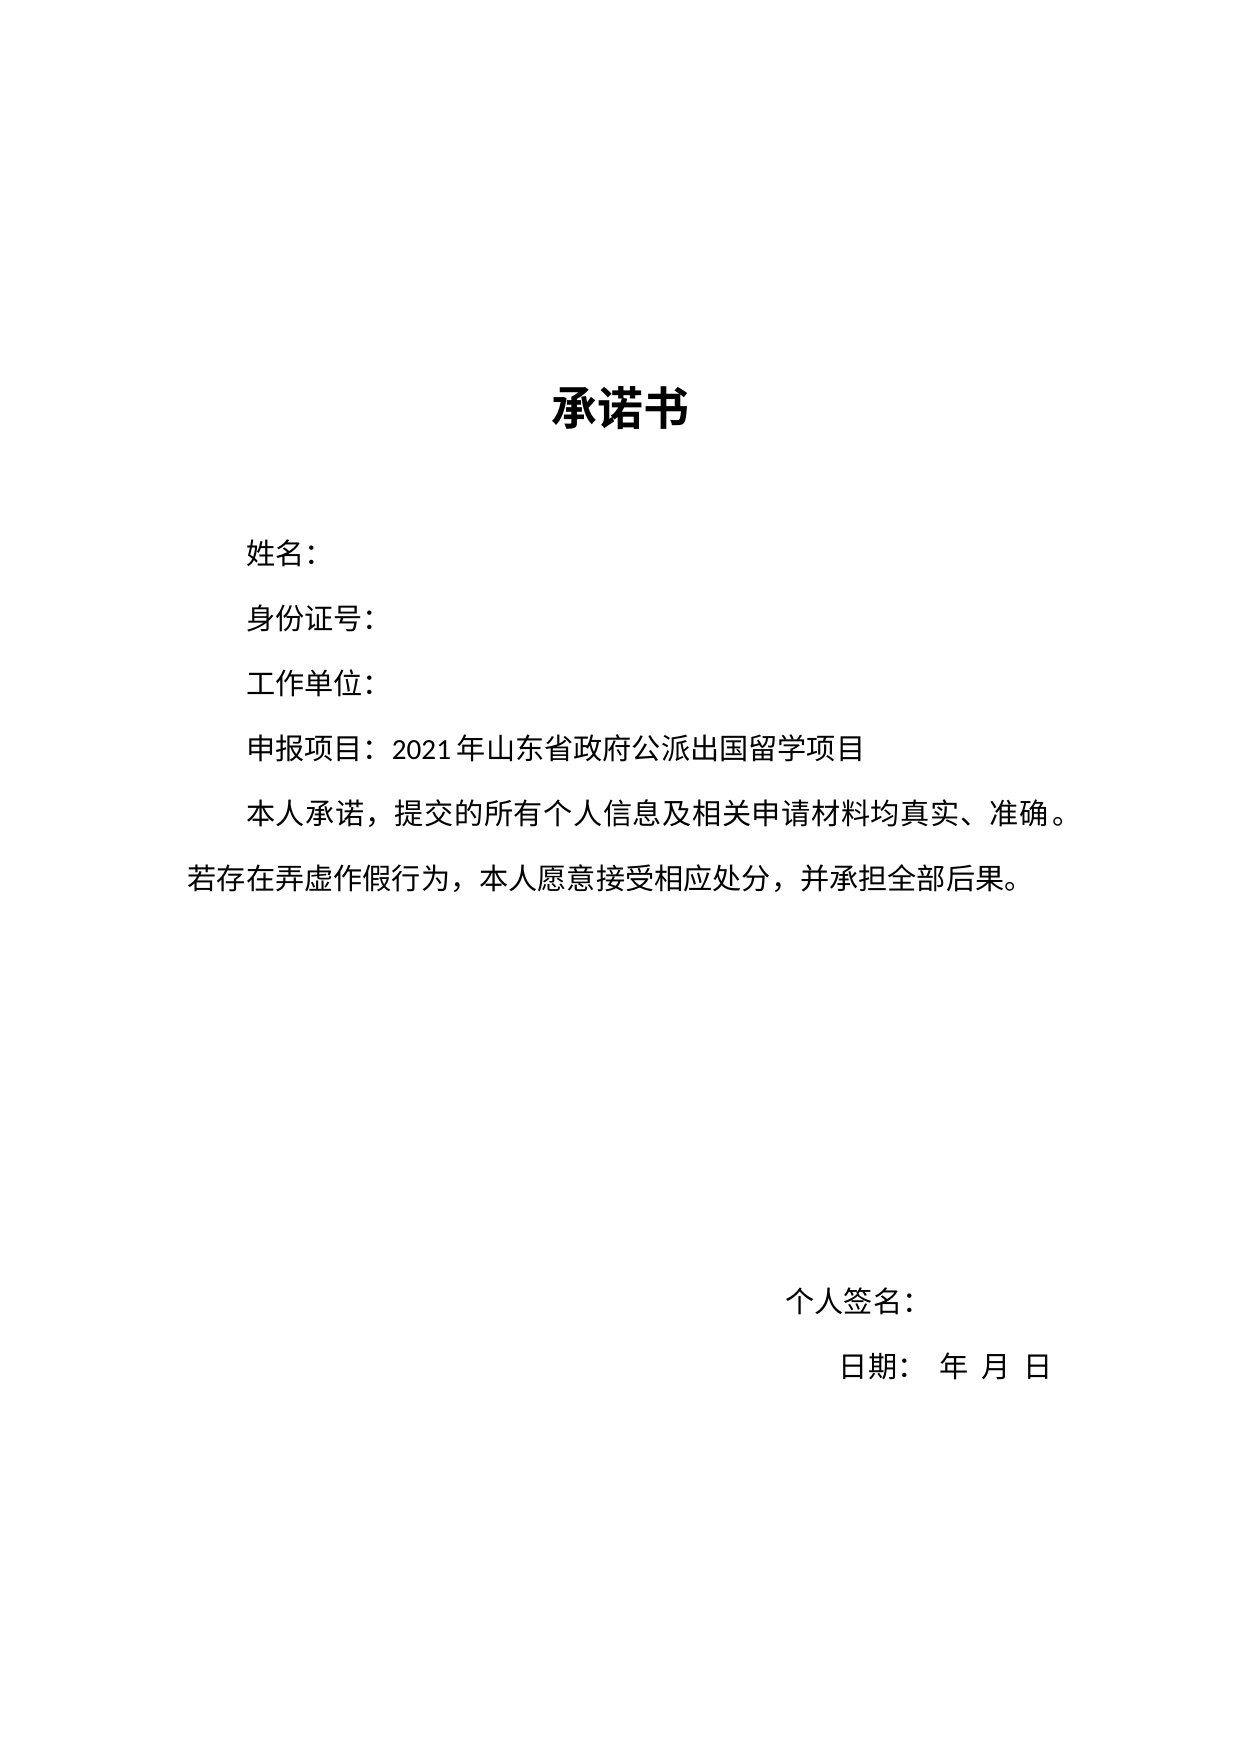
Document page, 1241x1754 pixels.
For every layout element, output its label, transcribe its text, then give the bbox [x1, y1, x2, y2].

text 身份证号： [187, 584, 1053, 649]
text 承诺书 [187, 357, 1053, 454]
text 工作单位： [187, 649, 1053, 714]
text 个人签名： [187, 1267, 965, 1332]
text 申报项目：2021年山东省政府公派出国留学项目 [187, 714, 1053, 779]
text 本人承诺，提交的所有个人信息及相关申请材料均真实、准确。若存在弄虚作假行为，本人愿意接受相应处分，并承担全部后果。 [187, 779, 1053, 909]
text 日期： 年 月 日 [187, 1332, 1053, 1397]
text 姓名： [187, 519, 1053, 584]
